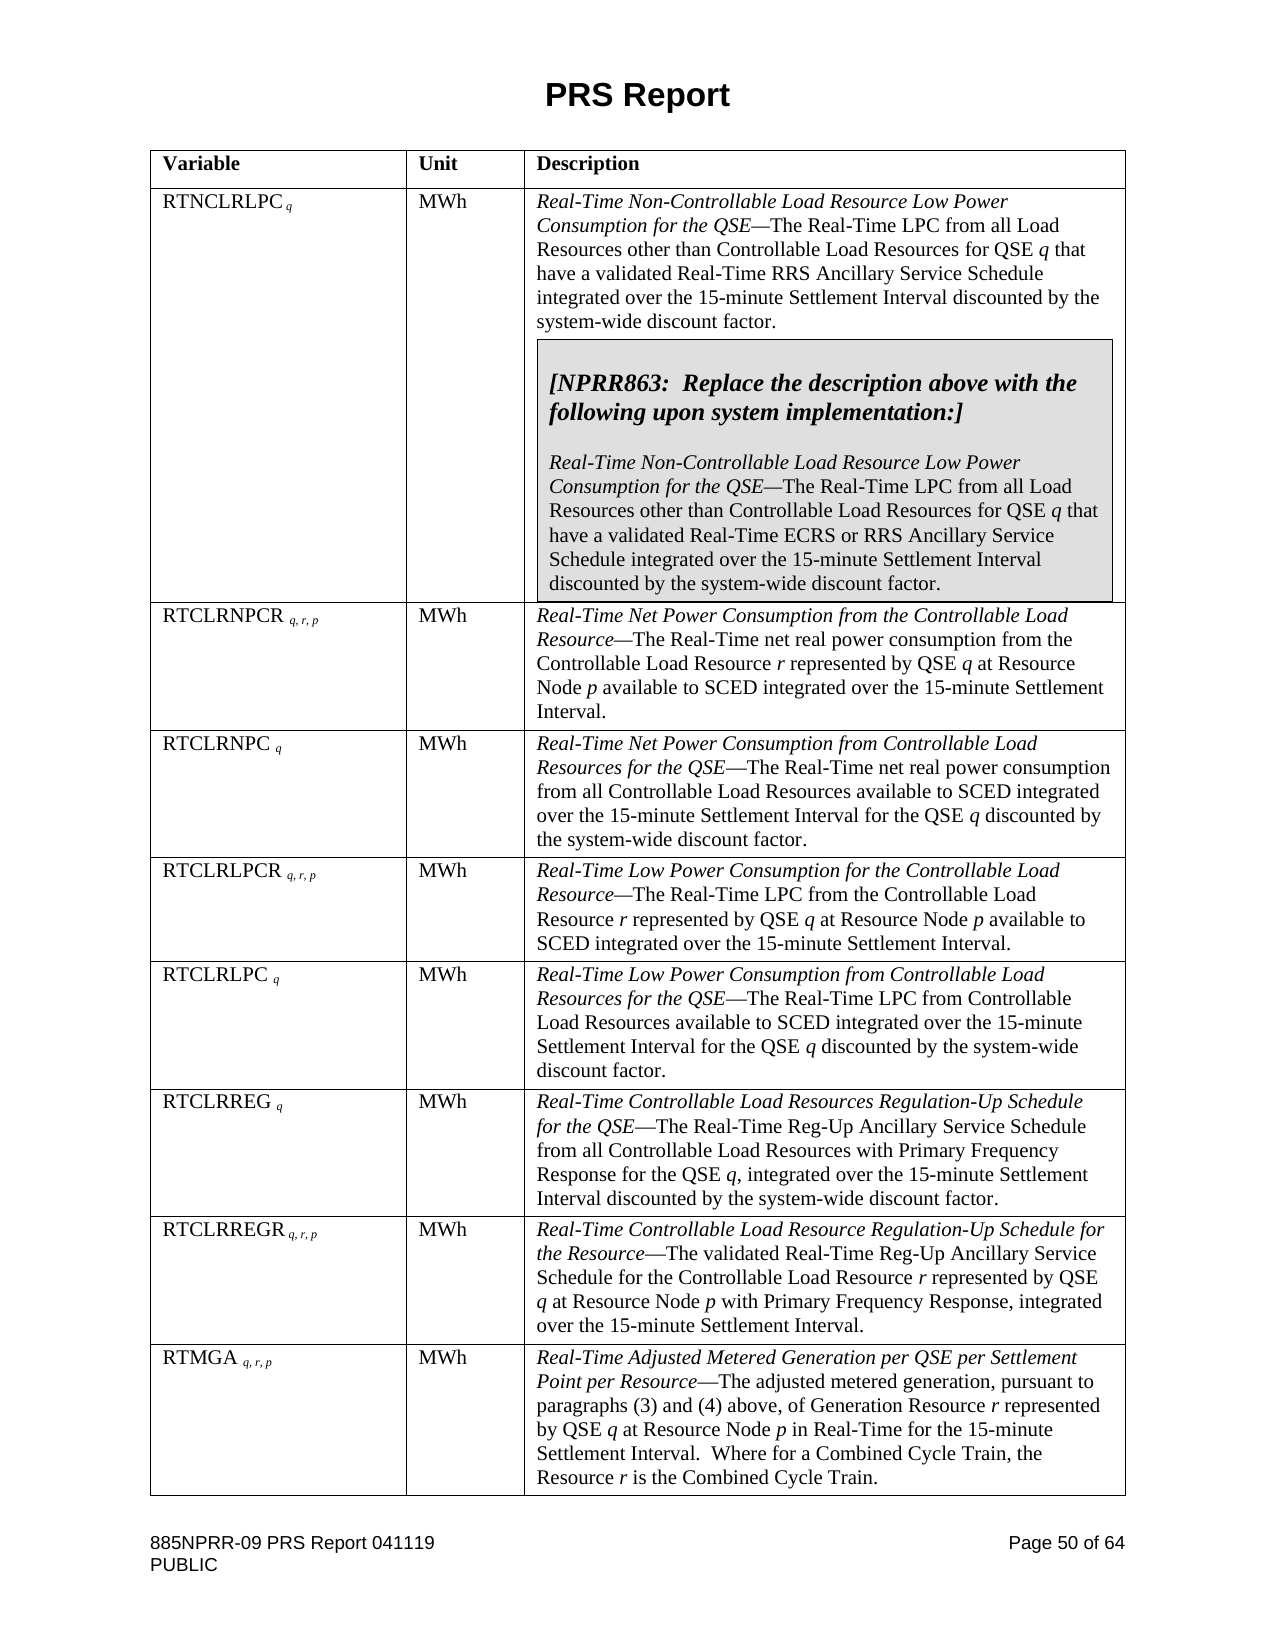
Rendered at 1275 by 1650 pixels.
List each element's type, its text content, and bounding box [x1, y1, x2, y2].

table_cell MWh [407, 1090, 524, 1216]
table_cell RTMGA q, r, p [151, 1345, 406, 1495]
table_header Variable [151, 151, 406, 188]
table_cell RTCLRNPC q [151, 731, 406, 857]
table_cell MWh [407, 189, 524, 602]
table_cell MWh [407, 962, 524, 1088]
table_cell RTCLRNPCR q, r, p [151, 603, 406, 730]
table_cell Real-Time Controllable Load Resource Regulation-Up Schedule for the Resource—The validated Real-Time Reg-Up Ancillary Service Schedule for the Controllable Load Resource r represented by QSE q at Resource Node p with Primary Frequency Response, integrated over the 15-minute Settlement Interval. [525, 1217, 1125, 1344]
table_cell MWh [407, 1217, 524, 1344]
table_cell MWh [407, 731, 524, 857]
table_cell RTCLRREG q [151, 1090, 406, 1216]
table_cell Real-Time Net Power Consumption from Controllable Load Resources for the QSE—The Real-Time net real power consumption from all Controllable Load Resources available to SCED integrated over the 15-minute Settlement Interval for the QSE q discounted by the system-wide discount factor. [525, 731, 1125, 857]
table_cell MWh [407, 1345, 524, 1495]
table_header Unit [407, 151, 524, 188]
table_cell Real-Time Non-Controllable Load Resource Low Power Consumption for the QSE—The Real-Time LPC from all Load Resources other than Controllable Load Resources for QSE q that have a validated Real-Time RRS Ancillary Service Schedule integrated over the 15-minute Settlement Interval discounted by the system-wide discount factor. [525, 189, 1125, 602]
table_cell RTCLRREGR q, r, p [151, 1217, 406, 1344]
table_cell Real-Time Low Power Consumption from Controllable Load Resources for the QSE—The Real-Time LPC from Controllable Load Resources available to SCED integrated over the 15-minute Settlement Interval for the QSE q discounted by the system-wide discount factor. [525, 962, 1125, 1088]
table_cell MWh [407, 858, 524, 961]
table_cell RTNCLRLPC q [151, 189, 406, 602]
table_header Description [525, 151, 1125, 188]
table_cell Real-Time Controllable Load Resources Regulation-Up Schedule for the QSE—The Real-Time Reg-Up Ancillary Service Schedule from all Controllable Load Resources with Primary Frequency Response for the QSE q, integrated over the 15-minute Settlement Interval discounted by the system-wide discount factor. [525, 1090, 1125, 1216]
table_cell Real-Time Low Power Consumption for the Controllable Load Resource—The Real-Time LPC from the Controllable Load Resource r represented by QSE q at Resource Node p available to SCED integrated over the 15-minute Settlement Interval. [525, 858, 1125, 961]
table_cell Real-Time Adjusted Metered Generation per QSE per Settlement Point per Resource—The adjusted metered generation, pursuant to paragraphs (3) and (4) above, of Generation Resource r represented by QSE q at Resource Node p in Real-Time for the 15-minute Settlement Interval. Where for a Combined Cycle Train, the Resource r is the Combined Cycle Train. [525, 1345, 1125, 1495]
table_cell RTCLRLPCR q, r, p [151, 858, 406, 961]
table_cell RTCLRLPC q [151, 962, 406, 1088]
table_cell MWh [407, 603, 524, 730]
table_cell Real-Time Net Power Consumption from the Controllable Load Resource—The Real-Time net real power consumption from the Controllable Load Resource r represented by QSE q at Resource Node p available to SCED integrated over the 15-minute Settlement Interval. [525, 603, 1125, 730]
